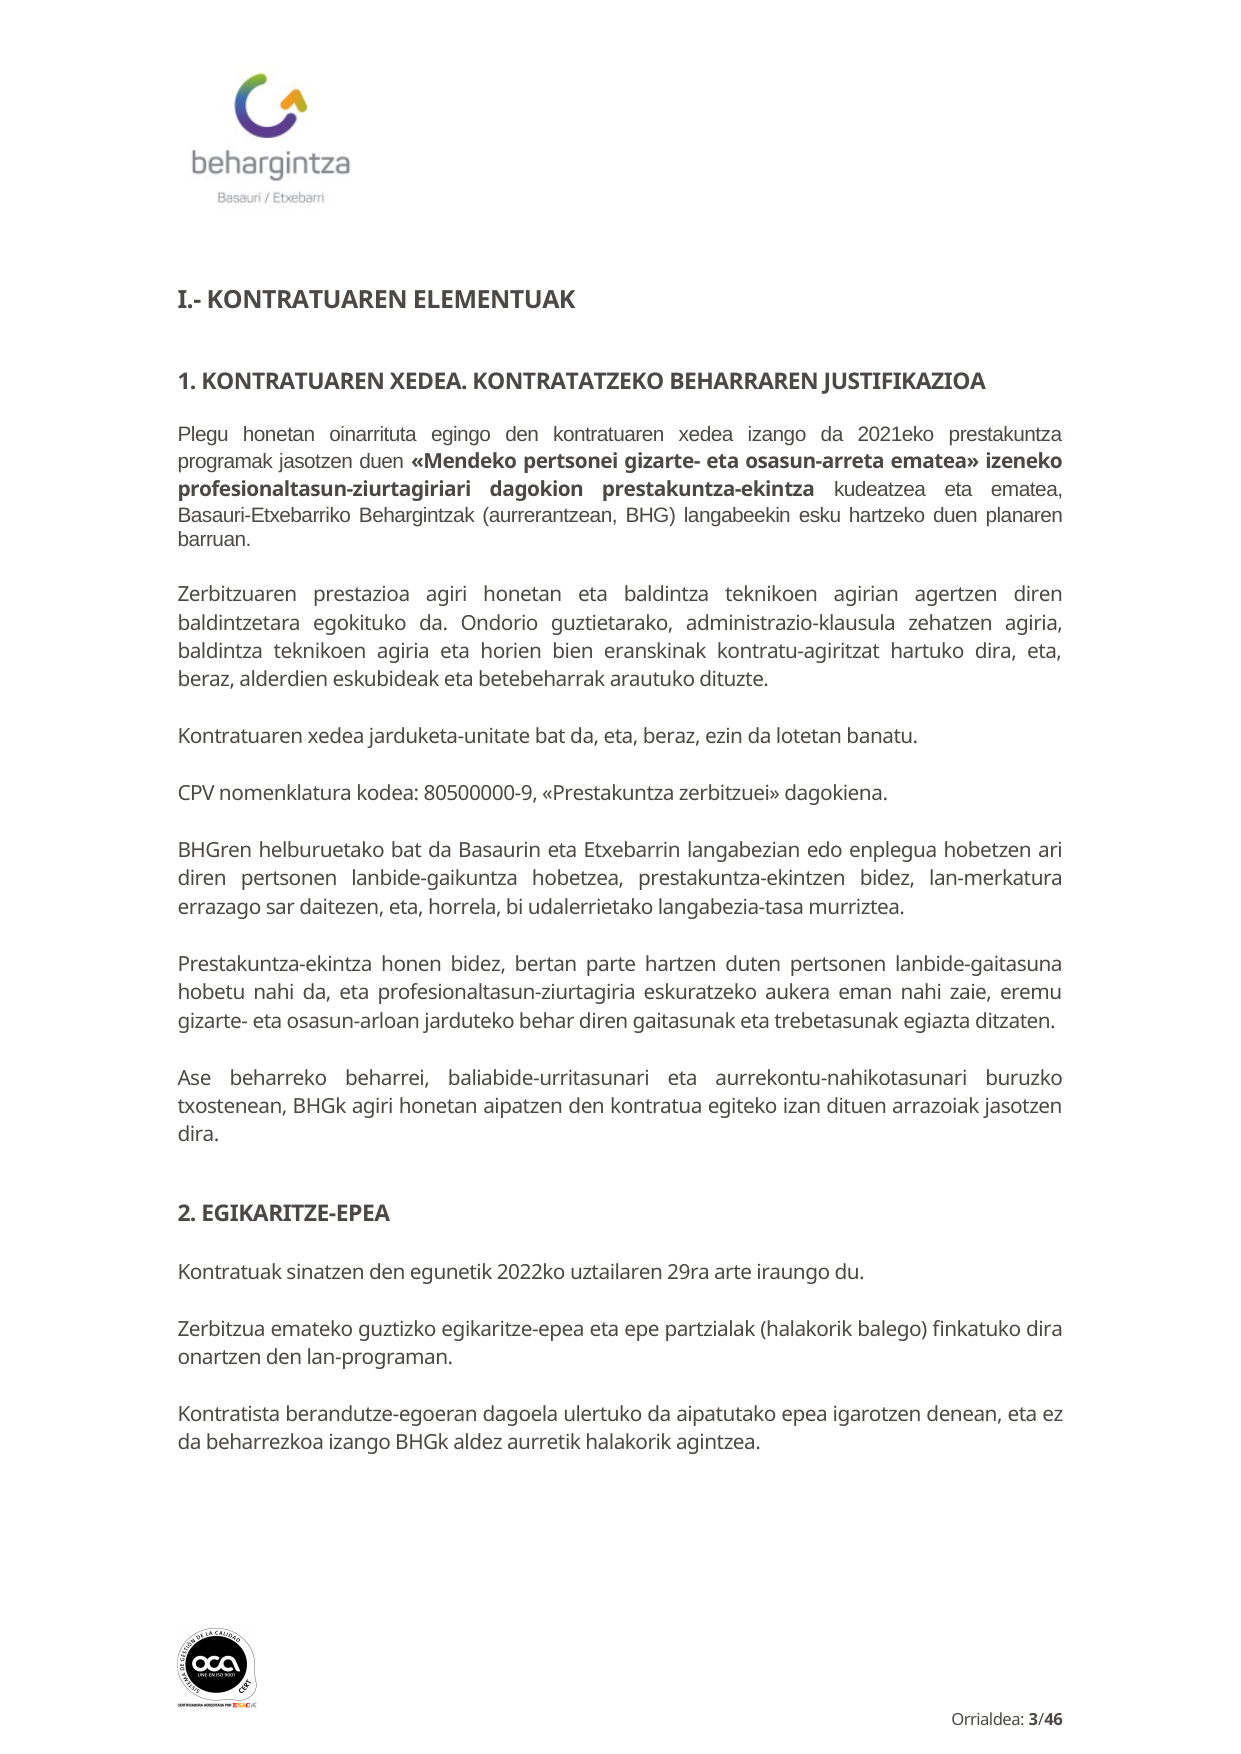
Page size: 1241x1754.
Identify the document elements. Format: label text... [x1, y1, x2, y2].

text BHGren helburuetako bat da Basaurin eta Etxebarrin langabezian edo enplegua hobetzen ari diren pertsonen lanbide-gaikuntza hobetzea, prestakuntza-ekintzen bidez, lan-merkatura errazago sar daitezen, eta, horrela, bi udalerrietako langabezia-tasa murriztea. [177, 835, 1063, 920]
text Ase beharreko beharrei, baliabide-urritasunari eta aurrekontu-nahikotasunari buruzko txostenean, BHGk agiri honetan aipatzen den kontratua egiteko izan dituen arrazoiak jasotzen dira. [177, 1063, 1063, 1148]
text CPV nomenklatura kodea: 80500000-9, «Prestakuntza zerbitzuei» dagokiena. [177, 778, 1063, 807]
text Kontratuak sinatzen den egunetik 2022ko uztailaren 29ra arte iraungo du. [177, 1257, 1063, 1285]
text Zerbitzuaren prestazioa agiri honetan eta baldintza teknikoen agirian agertzen diren baldintzetara egokituko da. Ondorio guztietarako, administrazio-klausula zehatzen agiria, baldintza teknikoen agiria eta horien bien eranskinak kontratu-agiritzat hartuko dira, eta, beraz, alderdien eskubideak eta betebeharrak arautuko dituzte. [177, 579, 1063, 693]
subtitle 1. KONTRATUAREN XEDEA. KONTRATATZEKO BEHARRAREN JUSTIFIKAZIOA [177, 365, 1063, 396]
picture [177, 44, 365, 232]
subtitle I.- KONTRATUAREN ELEMENTUAK [177, 282, 1063, 316]
text Prestakuntza-ekintza honen bidez, bertan parte hartzen duten pertsonen lanbide-gaitasuna hobetu nahi da, eta profesionaltasun-ziurtagiria eskuratzeko aukera eman nahi zaie, eremu gizarte- eta osasun-arloan jarduteko behar diren gaitasunak eta trebetasunak egiazta ditzaten. [177, 949, 1063, 1034]
picture [177, 1627, 257, 1708]
subtitle 2. EGIKARITZE-EPEA [177, 1197, 1063, 1228]
text Kontratista berandutze-egoeran dagoela ulertuko da aipatutako epea igarotzen denean, eta ez da beharrezkoa izango BHGk aldez aurretik halakorik agintzea. [177, 1399, 1063, 1456]
text Plegu honetan oinarrituta egingo den kontratuaren xedea izango da 2021eko prestakuntza programak jasotzen duen «Mendeko pertsonei gizarte- eta osasun-arreta ematea» izeneko profesionaltasun-ziurtagiriari dagokion prestakuntza-ekintza kudeatzea eta ematea, Basauri-Etxebarriko Behargintzak (aurrerantzean, BHG) langabeekin esku hartzeko duen planaren barruan. [177, 422, 1063, 551]
text Kontratuaren xedea jarduketa-unitate bat da, eta, beraz, ezin da lotetan banatu. [177, 721, 1063, 750]
text Zerbitzua emateko guztizko egikaritze-epea eta epe partzialak (halakorik balego) finkatuko dira onartzen den lan-programan. [177, 1314, 1063, 1371]
